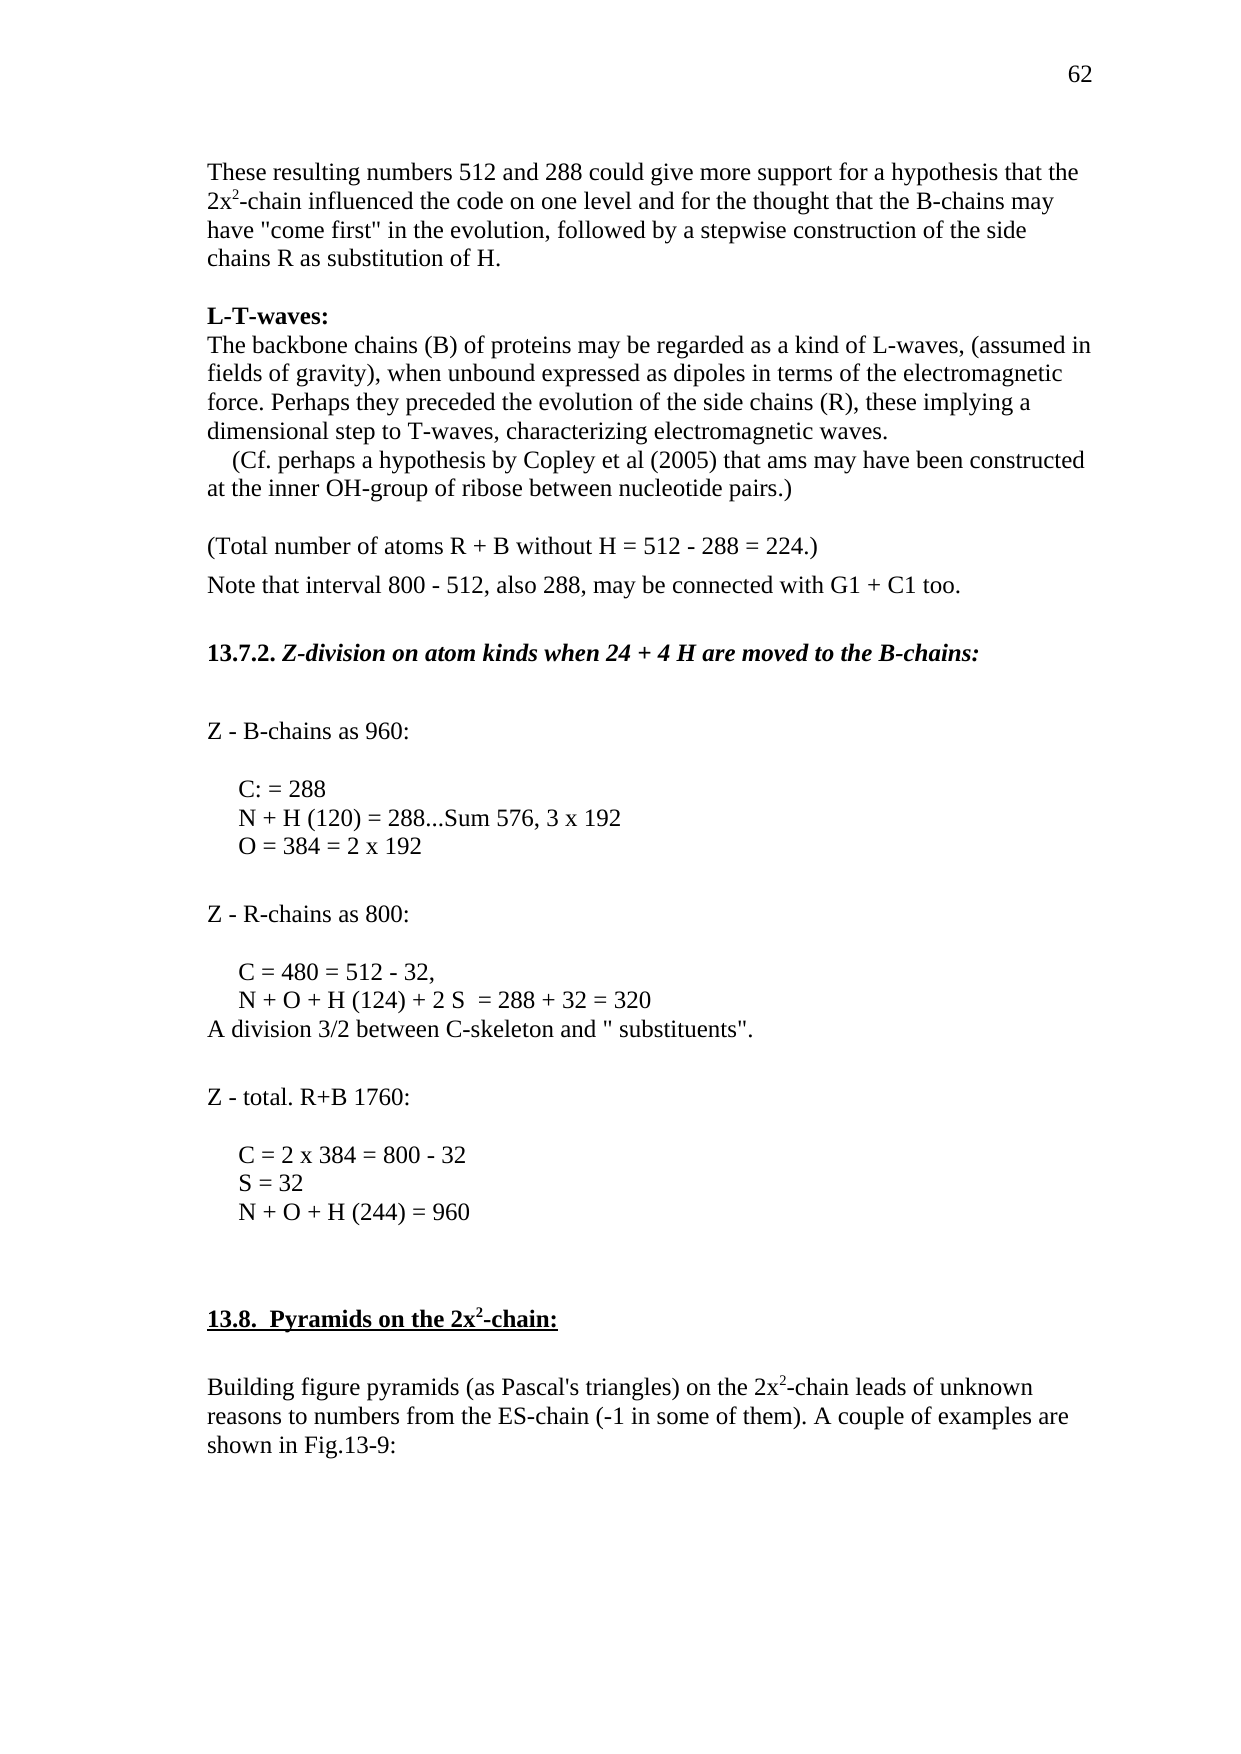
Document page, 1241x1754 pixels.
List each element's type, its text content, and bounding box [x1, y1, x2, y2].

text 13.8. Pyramids on the 2x2-chain: [207, 1276, 1092, 1362]
text Note that interval 800 - 512, also 288, may be connected with G1 + C1 too. [207, 570, 1092, 599]
text Building figure pyramids (as Pascal's triangles) on the 2x2-chain leads of unknown reasons to numbers from the ES-chain (-1 in some of them). A couple of examples are shown in Fig.13-9: [207, 1372, 1092, 1516]
text These resulting numbers 512 and 288 could give more support for a hypothesis that the 2x2-chain influenced the code on one level and for the thought that the B-chains may have "come first" in the evolution, followed by a stepwise construction of the side chains R as substitution of H. L-T-waves: The backbone chains (B) of proteins may be regarded as a kind of L-waves, (assumed in fields of gravity), when unbound expressed as dipoles in terms of the electromagnetic force. Perhaps they preceded the evolution of the side chains (R), these implying a dimensional step to T-waves, characterizing electromagnetic waves. (Cf. perhaps a hypothesis by Copley et al (2005) that ams may have been constructed at the inner OH-group of ribose between nucleotide pairs.) (Total number of atoms R + B without H = 512 - 288 = 224.) [207, 157, 1092, 560]
text 13.7.2. Z-division on atom kinds when 24 + 4 H are moved to the B-chains: [207, 609, 1092, 667]
text Z - total. R+B 1760: C = 2 x 384 = 800 - 32 S = 32 N + O + H (244) = 960 [207, 1053, 1092, 1226]
text Z - B-chains as 960: C: = 288 N + H (120) = 288...Sum 576, 3 x 192 O = 384 = 2 x 192 [207, 716, 1092, 860]
text Z - R-chains as 800: C = 480 = 512 - 32, N + O + H (124) + 2 S = 288 + 32 = 320 A division 3/2 between C-skeleton and " substituents". [207, 871, 1092, 1043]
